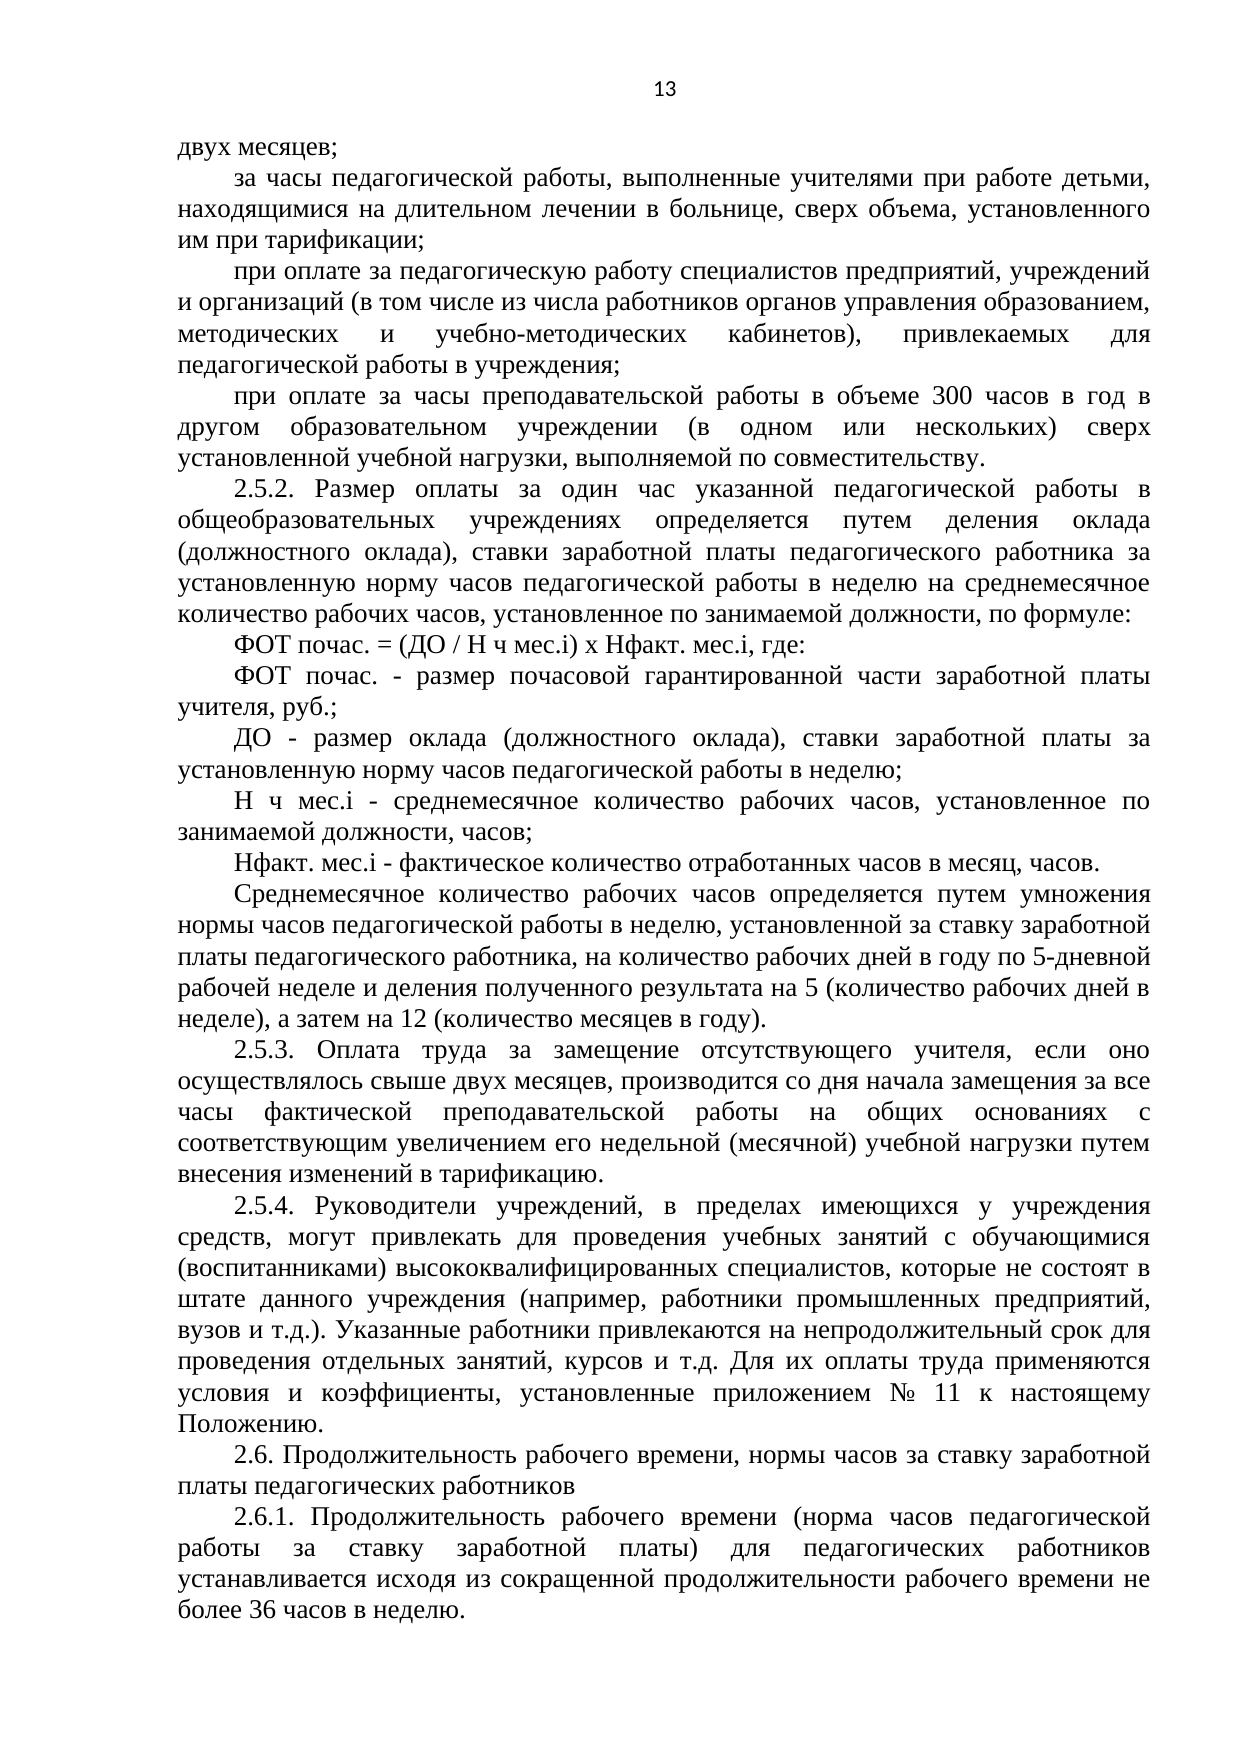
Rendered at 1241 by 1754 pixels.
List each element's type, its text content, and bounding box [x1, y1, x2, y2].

text Н ч мес.i - среднемесячное количество рабочих часов, установленное по занимаемой должности, часов; [177, 784, 1152, 846]
text при оплате за педагогическую работу специалистов предприятий, учреждений и организаций (в том числе из числа работников органов управления образованием, методических и учебно-методических кабинетов), привлекаемых для педагогической работы в учреждения; [177, 254, 1152, 379]
text 2.6.1. Продолжительность рабочего времени (норма часов педагогической работы за ставку заработной платы) для педагогических работников устанавливается исходя из сокращенной продолжительности рабочего времени не более 36 часов в неделю. [177, 1500, 1152, 1625]
text 2.5.3. Оплата труда за замещение отсутствующего учителя, если оно осуществлялось свыше двух месяцев, производится со дня начала замещения за все часы фактической преподавательской работы на общих основаниях с соответствующим увеличением его недельной (месячной) учебной нагрузки путем внесения изменений в тарификацию. [177, 1033, 1152, 1189]
text Нфакт. мес.i - фактическое количество отработанных часов в месяц, часов. [177, 846, 1152, 877]
text 2.5.2. Размер оплаты за один час указанной педагогической работы в общеобразовательных учреждениях определяется путем деления оклада (должностного оклада), ставки заработной платы педагогического работника за установленную норму часов педагогической работы в неделю на среднемесячное количество рабочих часов, установленное по занимаемой должности, по формуле: [177, 472, 1152, 628]
text за часы педагогической работы, выполненные учителями при работе детьми, находящимися на длительном лечении в больнице, сверх объема, установленного им при тарификации; [177, 161, 1152, 254]
text ДО - размер оклада (должностного оклада), ставки заработной платы за установленную норму часов педагогической работы в неделю; [177, 722, 1152, 784]
text Среднемесячное количество рабочих часов определяется путем умножения нормы часов педагогической работы в неделю, установленной за ставку заработной платы педагогического работника, на количество рабочих дней в году по 5-дневной рабочей неделе и деления полученного результата на 5 (количество рабочих дней в неделе), а затем на 12 (количество месяцев в году). [177, 877, 1152, 1033]
text при оплате за часы преподавательской работы в объеме 300 часов в год в другом образовательном учреждении (в одном или нескольких) сверх установленной учебной нагрузки, выполняемой по совместительству. [177, 379, 1152, 472]
text 2.5.4. Руководители учреждений, в пределах имеющихся у учреждения средств, могут привлекать для проведения учебных занятий с обучающимися (воспитанниками) высококвалифицированных специалистов, которые не состоят в штате данного учреждения (например, работники промышленных предприятий, вузов и т.д.). Указанные работники привлекаются на непродолжительный срок для проведения отдельных занятий, курсов и т.д. Для их оплаты труда применяются условия и коэффициенты, установленные приложением № 11 к настоящему Положению. [177, 1189, 1152, 1438]
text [177, 130, 1152, 161]
text 2.6. Продолжительность рабочего времени, нормы часов за ставку заработной платы педагогических работников [177, 1438, 1152, 1500]
text ФОТ почас. = (ДО / Н ч мес.i) x Нфакт. мес.i, где: [177, 628, 1152, 659]
text ФОТ почас. - размер почасовой гарантированной части заработной платы учителя, руб.; [177, 659, 1152, 722]
